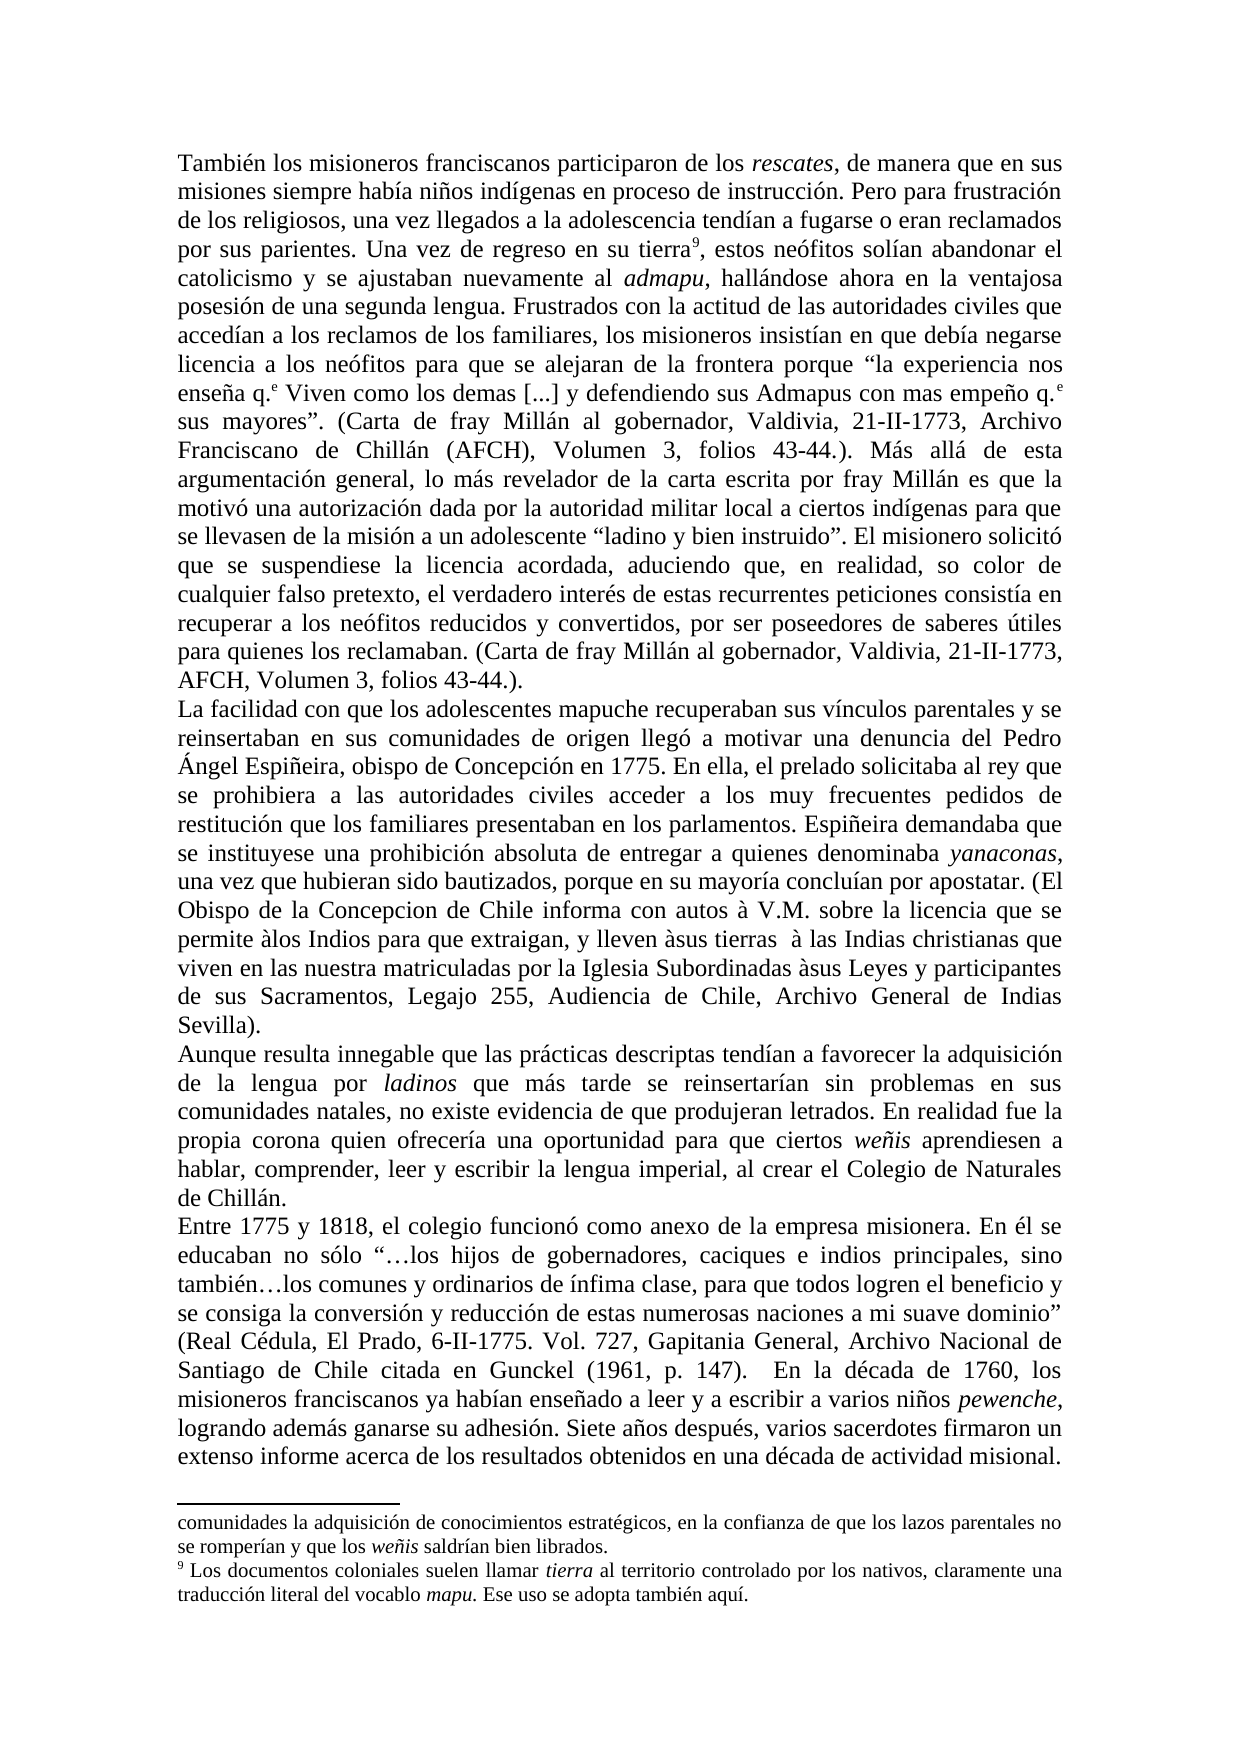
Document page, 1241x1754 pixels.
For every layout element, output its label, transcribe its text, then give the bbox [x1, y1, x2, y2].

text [177, 1211, 1063, 1470]
text Aunque resulta innegable que las prácticas descriptas tendían a favorecer la adquisición de la lengua por ladinos que más tarde se reinsertarían sin problemas en sus comunidades natales, no existe evidencia de que produjeran letrados. En realidad fue la propia corona quien ofrecería una oportunidad para que ciertos weñis aprendiesen a hablar, comprender, leer y escribir la lengua imperial, al crear el Colegio de Naturales de Chillán. [177, 1039, 1063, 1211]
text La facilidad con que los adolescentes mapuche recuperaban sus vínculos parentales y se reinsertaban en sus comunidades de origen llegó a motivar una denuncia del Pedro Ángel Espiñeira, obispo de Concepción en 1775. En ella, el prelado solicitaba al rey que se prohibiera a las autoridades civiles acceder a los muy frecuentes pedidos de restitución que los familiares presentaban en los parlamentos. Espiñeira demandaba que se instituyese una prohibición absoluta de entregar a quienes denominaba yanaconas, una vez que hubieran sido bautizados, porque en su mayoría concluían por apostatar. (El Obispo de la Concepcion de Chile informa con autos à V.M. sobre la licencia que se permite àlos Indios para que extraigan, y lleven àsus tierras à las Indias christianas que viven en las nuestra matriculadas por la Iglesia Subordinadas àsus Leyes y participantes de sus Sacramentos, Legajo 255, Audiencia de Chile, Archivo General de Indias Sevilla). [177, 694, 1063, 1039]
text También los misioneros franciscanos participaron de los rescates, de manera que en sus misiones siempre había niños indígenas en proceso de instrucción. Pero para frustración de los religiosos, una vez llegados a la adolescencia tendían a fugarse o eran reclamados por sus parientes. Una vez de regreso en su tierra, estos neófitos solían abandonar el catolicismo y se ajustaban nuevamente al admapu, hallándose ahora en la ventajosa posesión de una segunda lengua. Frustrados con la actitud de las autoridades civiles que accedían a los reclamos de los familiares, los misioneros insistían en que debía negarse licencia a los neófitos para que se alejaran de la frontera porque “la experiencia nos enseña q.e Viven como los demas [...] y defendiendo sus Admapus con mas empeño q.e sus mayores”. (Carta de fray Millán al gobernador, Valdivia, 21-II-1773, Archivo Franciscano de Chillán (AFCH), Volumen 3, folios 43-44.). Más allá de esta argumentación general, lo más revelador de la carta escrita por fray Millán es que la motivó una autorización dada por la autoridad militar local a ciertos indígenas para que se llevasen de la misión a un adolescente “ladino y bien instruido”. El misionero solicitó que se suspendiese la licencia acordada, aduciendo que, en realidad, so color de cualquier falso pretexto, el verdadero interés de estas recurrentes peticiones consistía en recuperar a los neófitos reducidos y convertidos, por ser poseedores de saberes útiles para quienes los reclamaban. (Carta de fray Millán al gobernador, Valdivia, 21-II-1773, AFCH, Volumen 3, folios 43-44.). [177, 148, 1063, 694]
